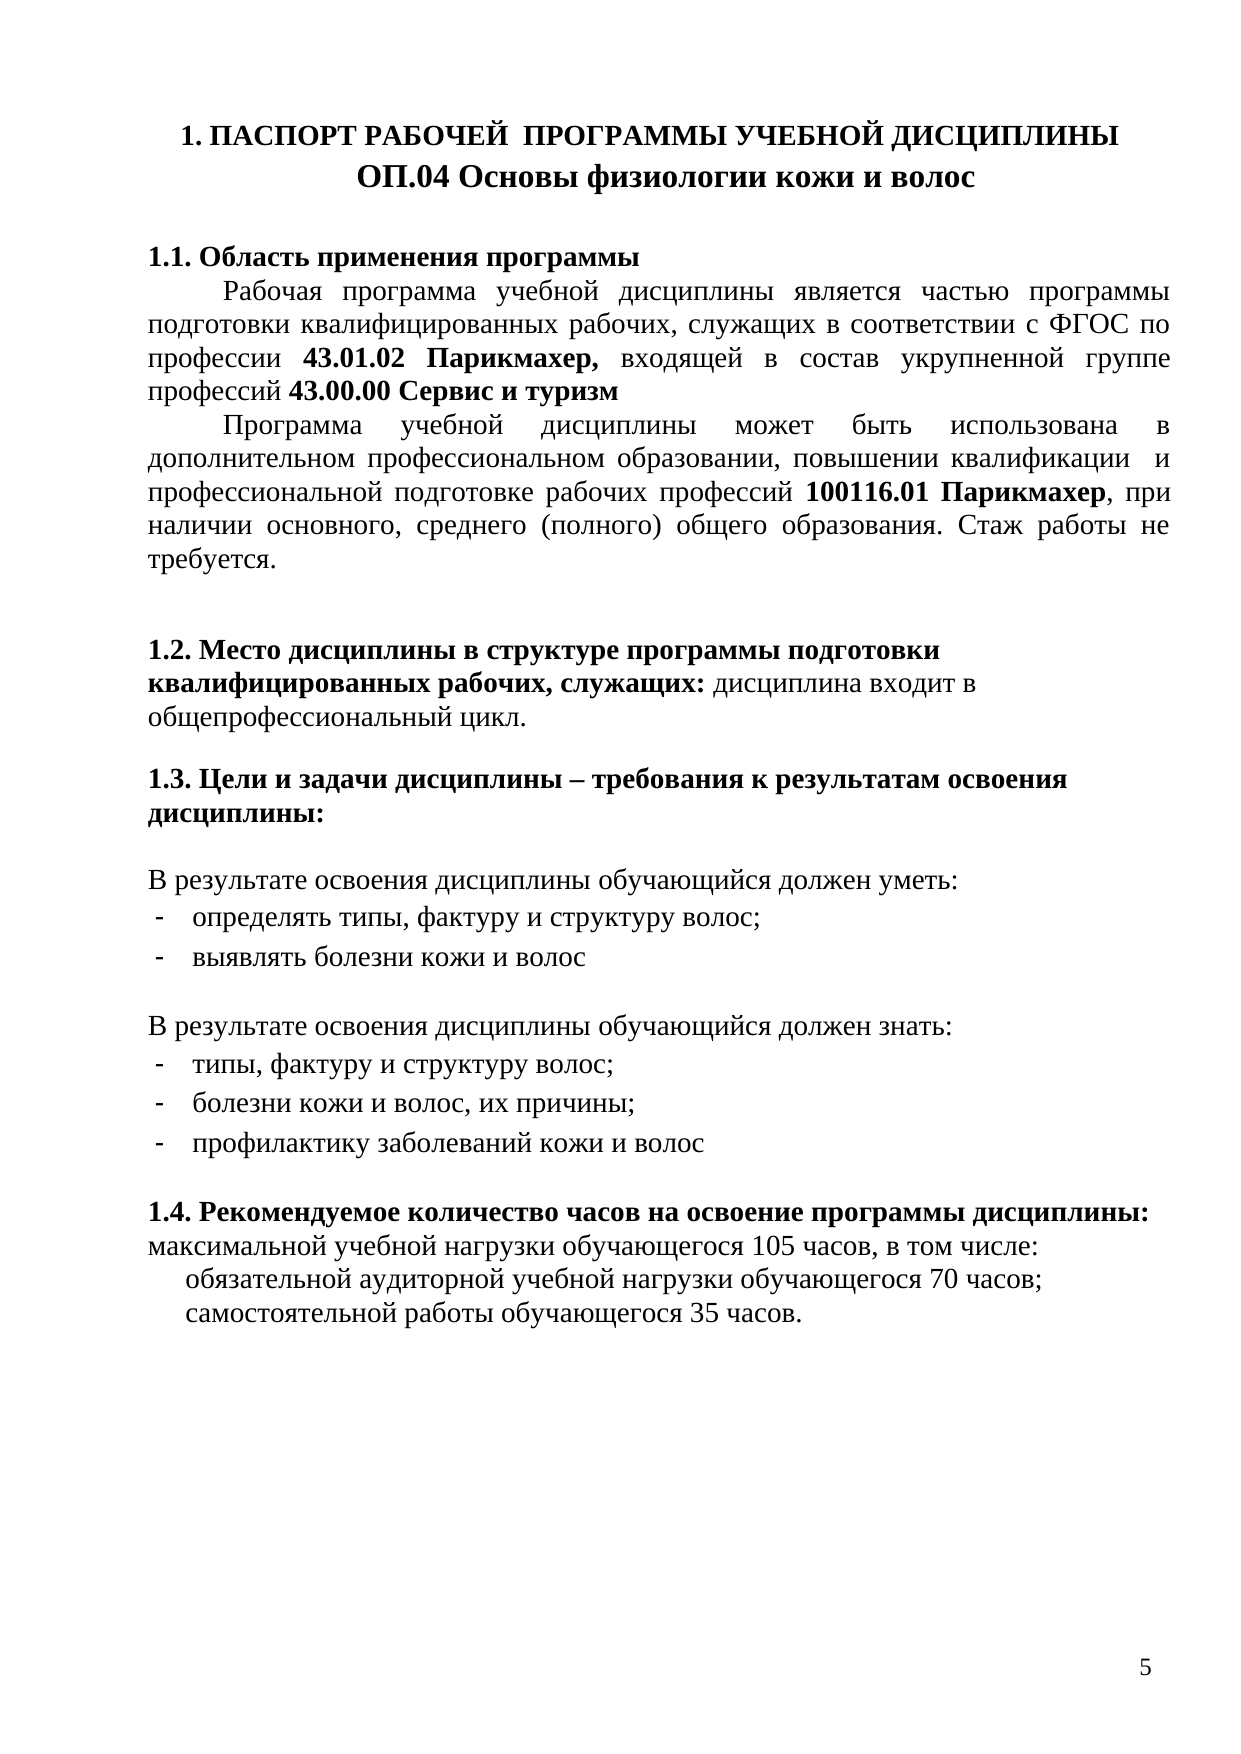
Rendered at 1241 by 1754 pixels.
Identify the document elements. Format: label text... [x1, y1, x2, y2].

list выявлять болезни кожи и волос [154, 935, 1171, 975]
text В результате освоения дисциплины обучающийся должен знать: [148, 1008, 1152, 1042]
list определять типы, фактуру и структуру волос; [154, 896, 1152, 935]
text 1.1. Область применения программы [148, 239, 1171, 273]
text обязательной аудиторной учебной нагрузки обучающегося 70 часов; [185, 1262, 1152, 1295]
text 1.3. Цели и задачи дисциплины – требования к результатам освоения дисциплины: [148, 761, 1152, 828]
text В результате освоения дисциплины обучающийся должен уметь: [148, 862, 1152, 896]
text самостоятельной работы обучающегося 35 часов. [185, 1295, 1152, 1329]
text максимальной учебной нагрузки обучающегося 105 часов, в том числе: [148, 1228, 1152, 1262]
text 1. паспорт РАБОЧЕЙ ПРОГРАММЫ УЧЕБНОЙ ДИСЦИПЛИНЫ [148, 118, 1152, 152]
list типы, фактуру и структуру волос; [154, 1042, 1171, 1082]
text 1.2. Место дисциплины в структуре программы подготовки квалифицированных рабочих, служащих: дисциплина входит в общепрофессиональный цикл. [148, 632, 1171, 733]
text ОП.04 Основы физиологии кожи и волос [148, 157, 1171, 195]
list болезни кожи и волос, их причины; [154, 1082, 1171, 1121]
text 1.4. Рекомендуемое количество часов на освоение программы дисциплины: [148, 1194, 1152, 1228]
list профилактику заболеваний кожи и волос [154, 1121, 1152, 1161]
text Рабочая программа учебной дисциплины является частью программы подготовки квалифицированных рабочих, служащих в соответствии с ФГОС по профессии 43.01.02 Парикмахер, входящей в состав укрупненной группе профессий 43.00.00 Сервис и туризм [148, 273, 1171, 407]
text Программа учебной дисциплины может быть использована в дополнительном профессиональном образовании, повышении квалификации и профессиональной подготовке рабочих профессий 100116.01 Парикмахер, при наличии основного, среднего (полного) общего образования. Стаж работы не требуется. [148, 407, 1171, 574]
